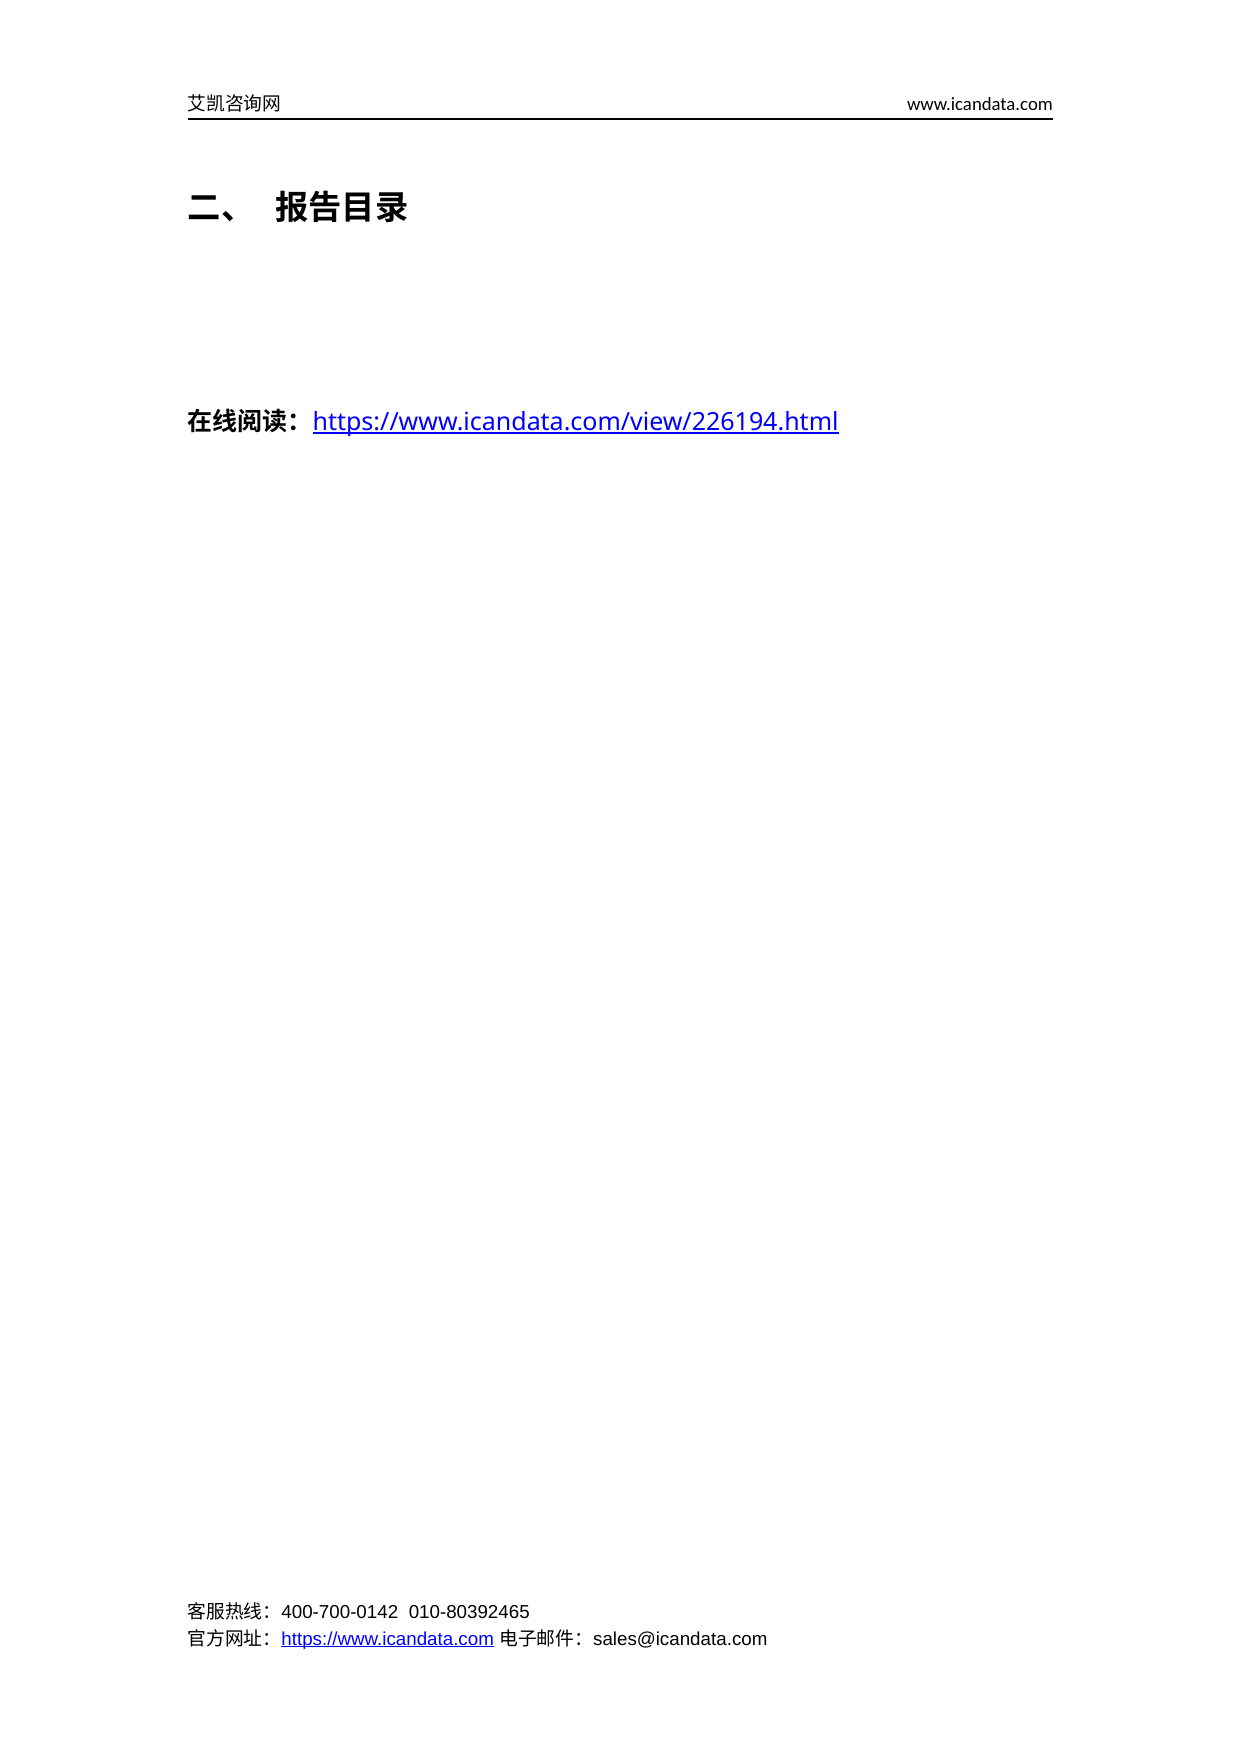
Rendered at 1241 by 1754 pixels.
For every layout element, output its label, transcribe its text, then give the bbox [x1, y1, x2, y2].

text 在线阅读：https://www.icandata.com/view/226194.html [187, 387, 1053, 452]
subtitle 报告目录 [187, 172, 1053, 237]
